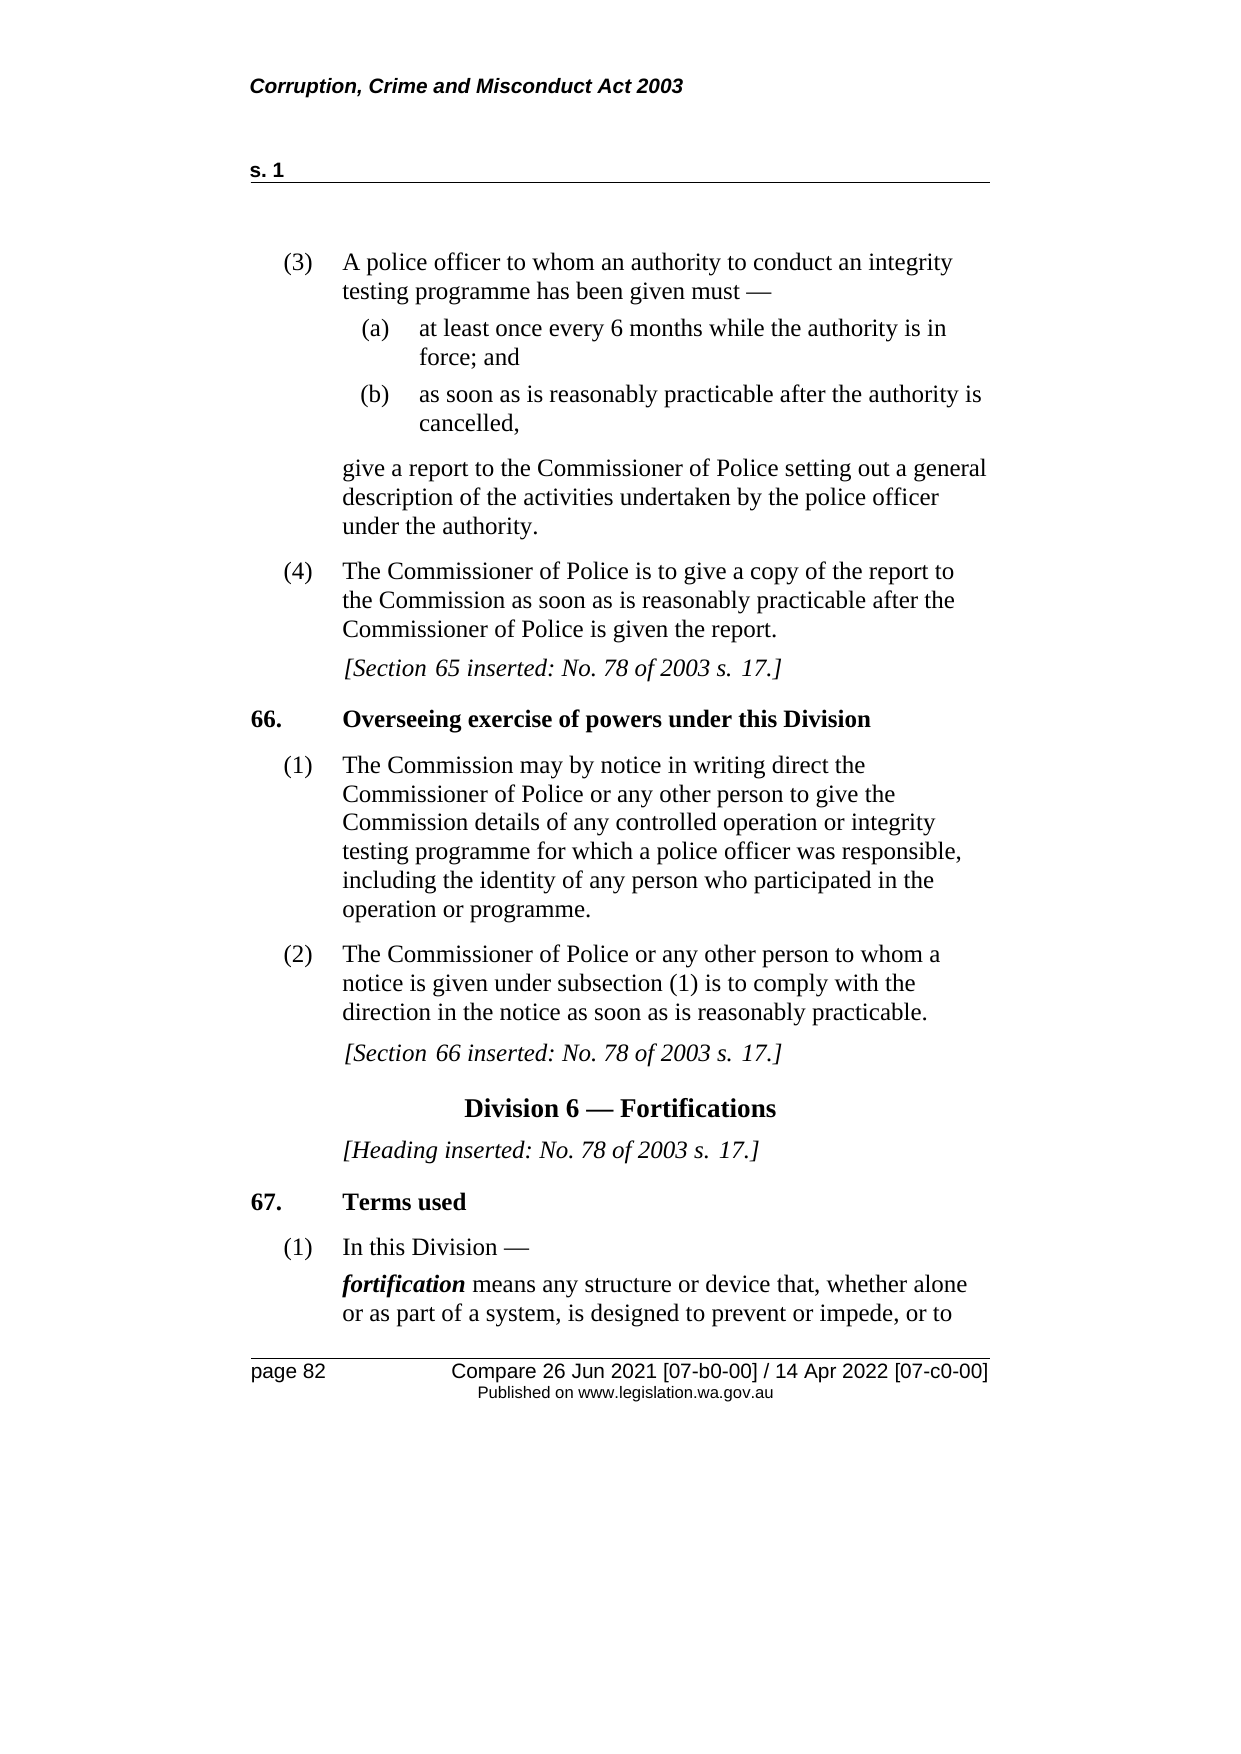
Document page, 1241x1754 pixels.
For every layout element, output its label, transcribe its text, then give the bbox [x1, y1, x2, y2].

text (4) The Commissioner of Police is to give a copy of the report to the Commission as soon as is reasonably practicable after the Commissioner of Police is given the report. [251, 556, 990, 642]
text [251, 1269, 990, 1327]
text (3) A police officer to whom an authority to conduct an integrity testing programme has been given must — [251, 247, 990, 305]
text (1) The Commission may by notice in writing direct the Commissioner of Police or any other person to give the Commission details of any controlled operation or integrity testing programme for which a police officer was responsible, including the identity of any person who participated in the operation or programme. [251, 750, 990, 922]
text [Section 65 inserted: No. 78 of 2003 s. 17.] [251, 653, 990, 682]
text (b) as soon as is reasonably practicable after the authority is cancelled, [251, 379, 990, 437]
subtitle [Heading inserted: No. 78 of 2003 s. 17.] [251, 1135, 990, 1164]
text (2) The Commissioner of Police or any other person to whom a notice is given under subsection (1) is to comply with the direction in the notice as soon as is reasonably practicable. [251, 939, 990, 1025]
subtitle Division 6 — Fortifications [251, 1092, 990, 1123]
subtitle 66. Overseeing exercise of powers under this Division [251, 704, 990, 733]
text [Section 66 inserted: No. 78 of 2003 s. 17.] [251, 1038, 990, 1067]
text (1) In this Division — [251, 1232, 990, 1261]
subtitle 67. Terms used [251, 1187, 990, 1216]
text give a report to the Commissioner of Police setting out a general description of the activities undertaken by the police officer under the authority. [251, 453, 990, 539]
text (a) at least once every 6 months while the authority is in force; and [251, 313, 990, 371]
